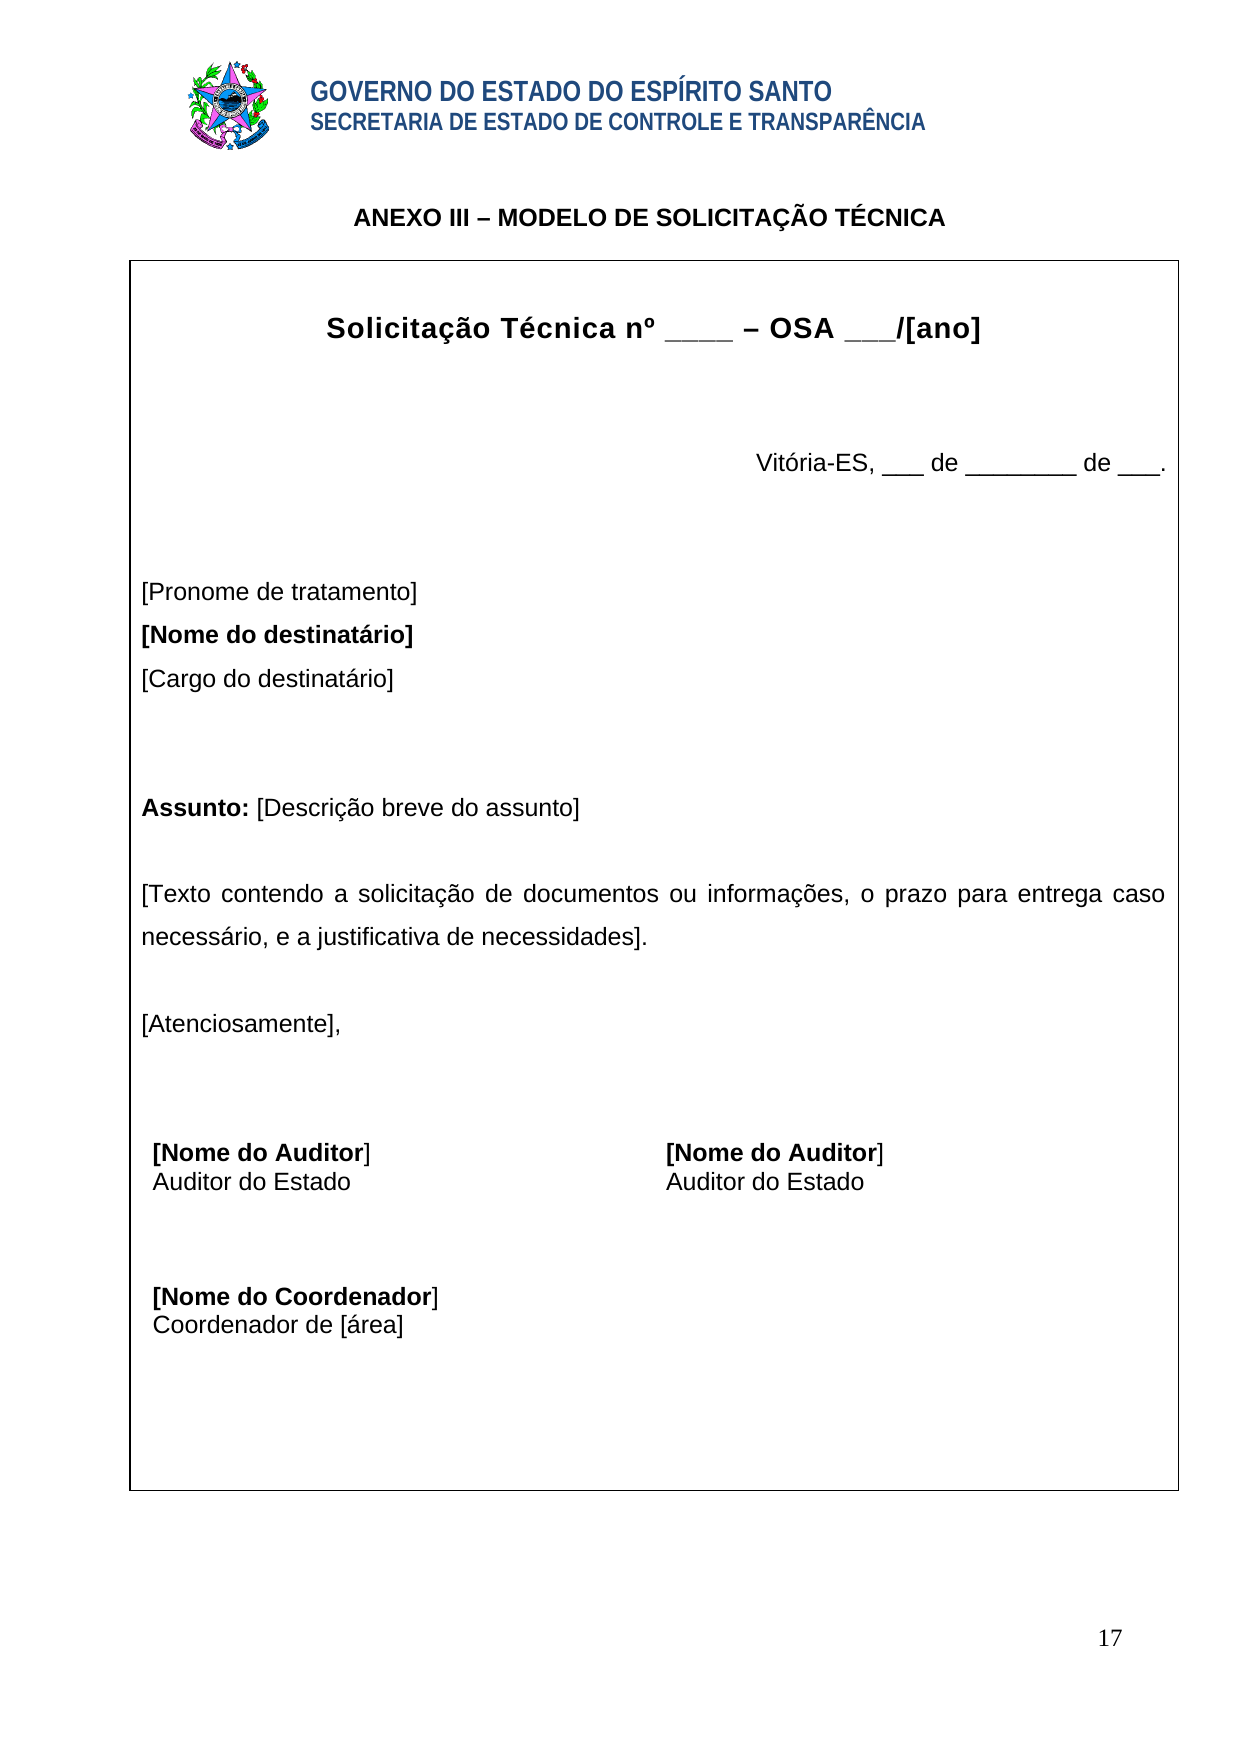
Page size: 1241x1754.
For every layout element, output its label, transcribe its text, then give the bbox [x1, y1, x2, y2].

text ANEXO III – MODELO DE SOLICITAÇÃO TÉCNICA [177, 203, 1122, 231]
table_header Solicitação Técnica nº ____ – OSA ___/[ano] Vitória-ES, ___ de ________ de ___. [Pronome de tratamento] [Nome do destinatário] [Cargo do destinatário] Assunto: [Descrição breve do assunto] [Texto contendo a solicitação de documentos ou informações, o prazo para entrega caso necessário, e a justificativa de necessidades]. [Atenciosamente], [131, 261, 1178, 1490]
picture [187, 61, 270, 150]
